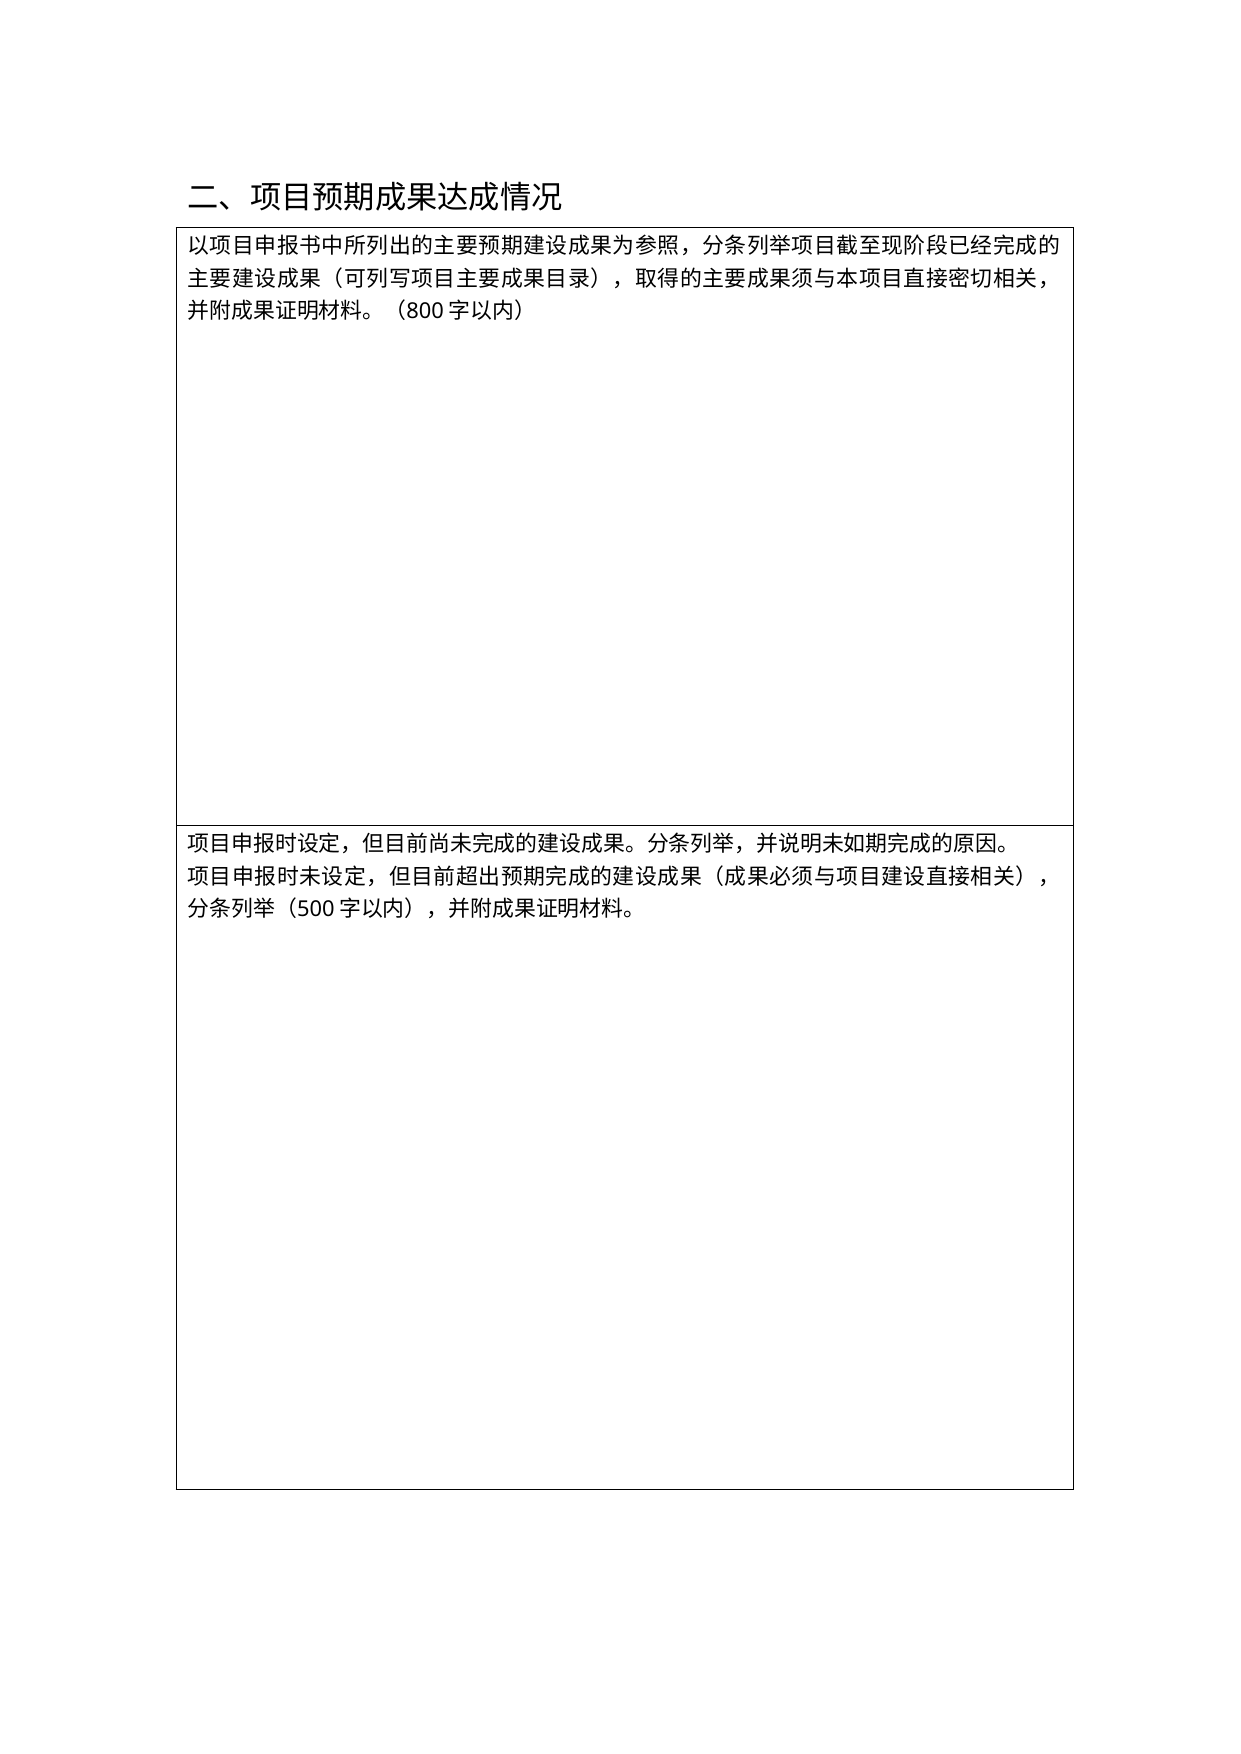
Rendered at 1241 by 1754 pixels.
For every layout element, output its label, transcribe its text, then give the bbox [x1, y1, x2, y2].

table_cell 项目申报时设定，但目前尚未完成的建设成果。分条列举，并说明未如期完成的原因。 项目申报时未设定，但目前超出预期完成的建设成果（成果必须与项目建设直接相关），分条列举（500字以内），并附成果证明材料。 [177, 826, 1073, 1489]
text 二、项目预期成果达成情况 [187, 162, 1053, 227]
table_header 以项目申报书中所列出的主要预期建设成果为参照，分条列举项目截至现阶段已经完成的主要建设成果（可列写项目主要成果目录），取得的主要成果须与本项目直接密切相关，并附成果证明材料。（800字以内） [177, 228, 1073, 825]
